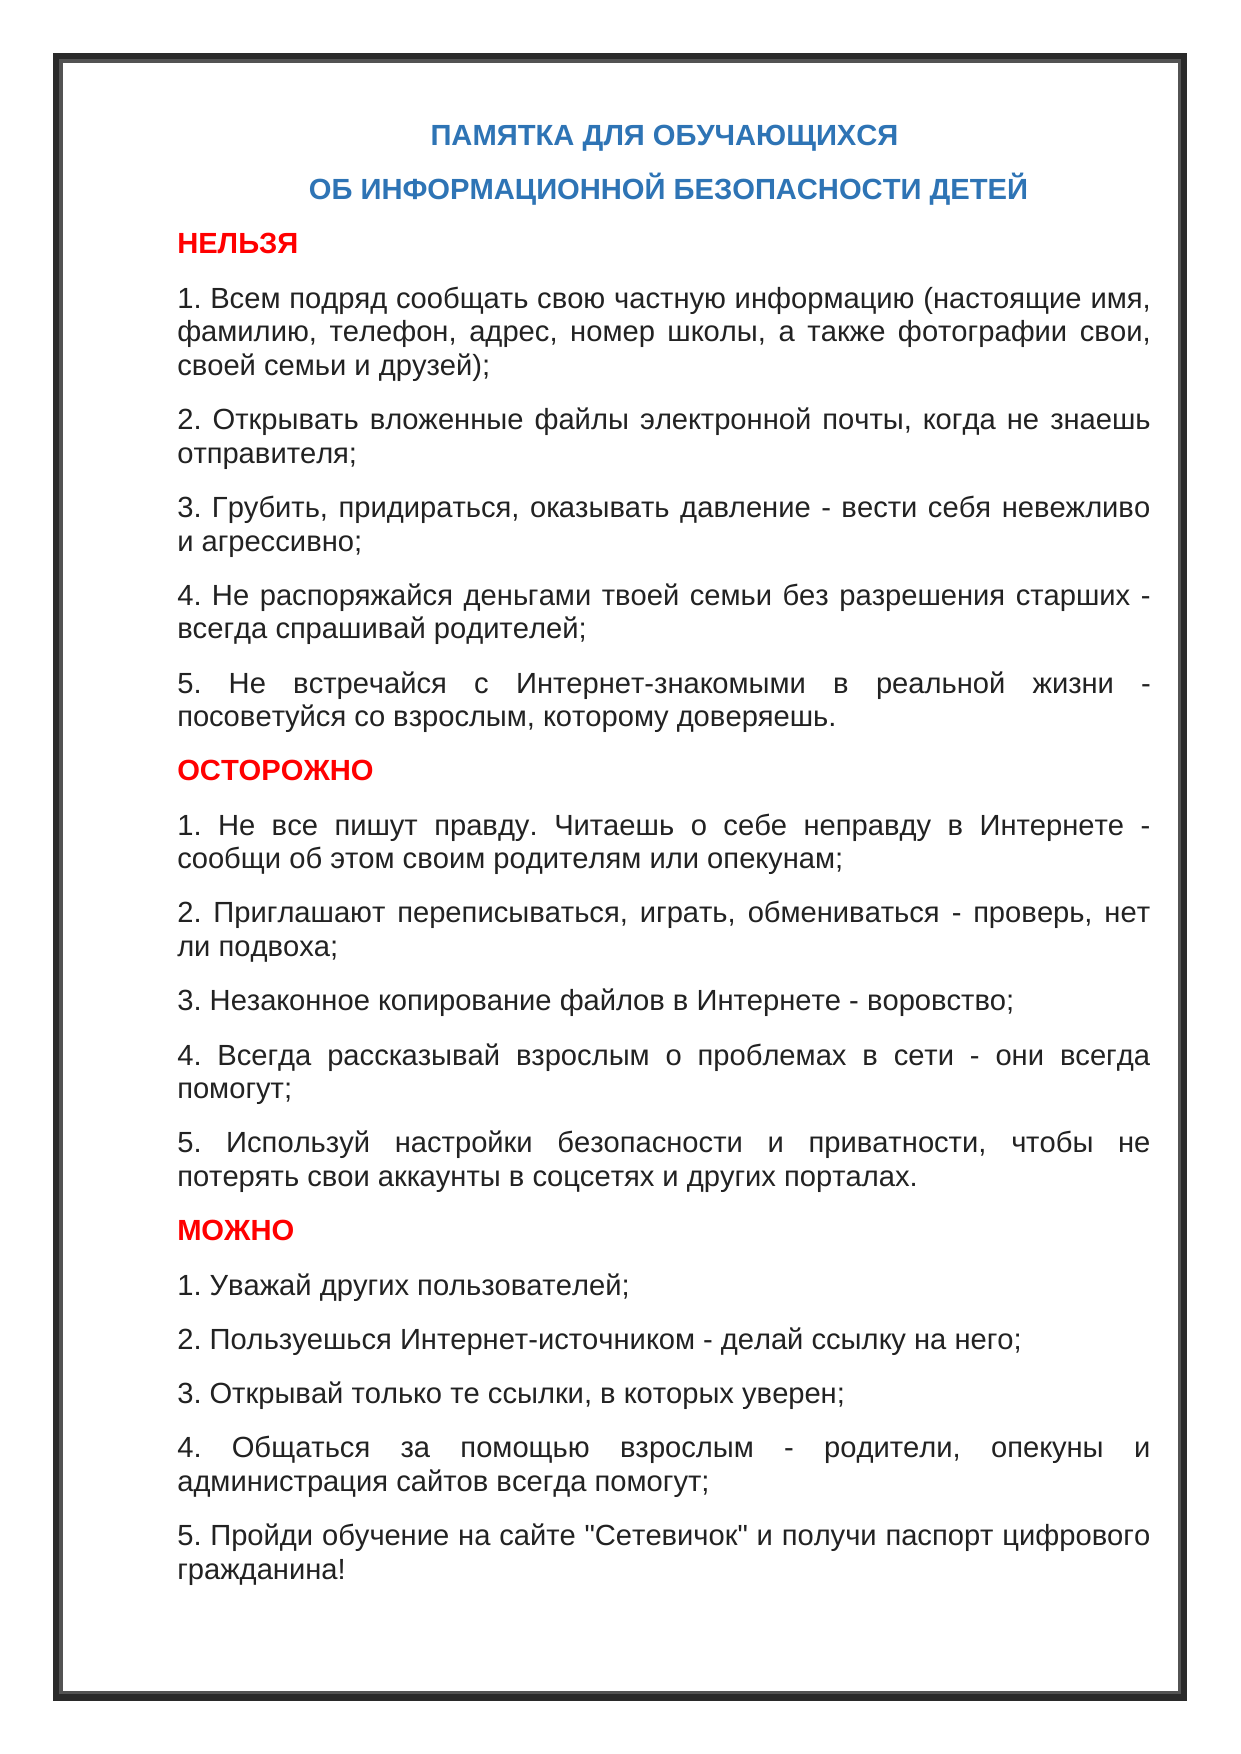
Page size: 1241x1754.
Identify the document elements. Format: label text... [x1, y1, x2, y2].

text МОЖНО [177, 1213, 1152, 1247]
text 1. Всем подряд сообщать свою частную информацию (настоящие имя, фамилию, телефон, адрес, номер школы, а также фотографии свои, своей семьи и друзей); [177, 281, 1152, 381]
text 3. Открывай только те ссылки, в которых уверен; [177, 1376, 1152, 1409]
text 2. Приглашают переписываться, играть, обмениваться - проверь, нет ли подвоха; [177, 896, 1152, 963]
text 2. Пользуешься Интернет-источником - делай ссылку на него; [177, 1322, 1152, 1355]
text ПАМЯТКА ДЛЯ ОБУЧАЮЩИХСЯ [177, 118, 1152, 152]
text 4. Всегда рассказывай взрослым о проблемах в сети - они всегда помогут; [177, 1038, 1152, 1105]
text 3. Грубить, придираться, оказывать давление - вести себя невежливо и агрессивно; [177, 490, 1152, 557]
text 1. Уважай других пользователей; [177, 1267, 1152, 1301]
text 4. Общаться за помощью взрослым - родители, опекуны и администрация сайтов всегда помогут; [177, 1430, 1152, 1497]
text 5. Не встречайся с Интернет-знакомыми в реальной жизни - посоветуйся со взрослым, которому доверяешь. [177, 666, 1152, 733]
text 1. Не все пишут правду. Читаешь о себе неправду в Интернете - сообщи об этом своим родителям или опекунам; [177, 808, 1152, 875]
text 5. Пройди обучение на сайте "Сетевичок" и получи паспорт цифрового гражданина! [177, 1518, 1152, 1585]
text ОБ ИНФОРМАЦИОННОЙ БЕЗОПАСНОСТИ ДЕТЕЙ [177, 172, 1152, 206]
text 5. Используй настройки безопасности и приватности, чтобы не потерять свои аккаунты в соцсетях и других порталах. [177, 1125, 1152, 1192]
text ОСТОРОЖНО [177, 753, 1152, 787]
text 2. Открывать вложенные файлы электронной почты, когда не знаешь отправителя; [177, 402, 1152, 469]
text 3. Незаконное копирование файлов в Интернете - воровство; [177, 983, 1152, 1017]
text 4. Не распоряжайся деньгами твоей семьи без разрешения старших - всегда спрашивай родителей; [177, 578, 1152, 645]
text НЕЛЬЗЯ [177, 227, 1152, 260]
